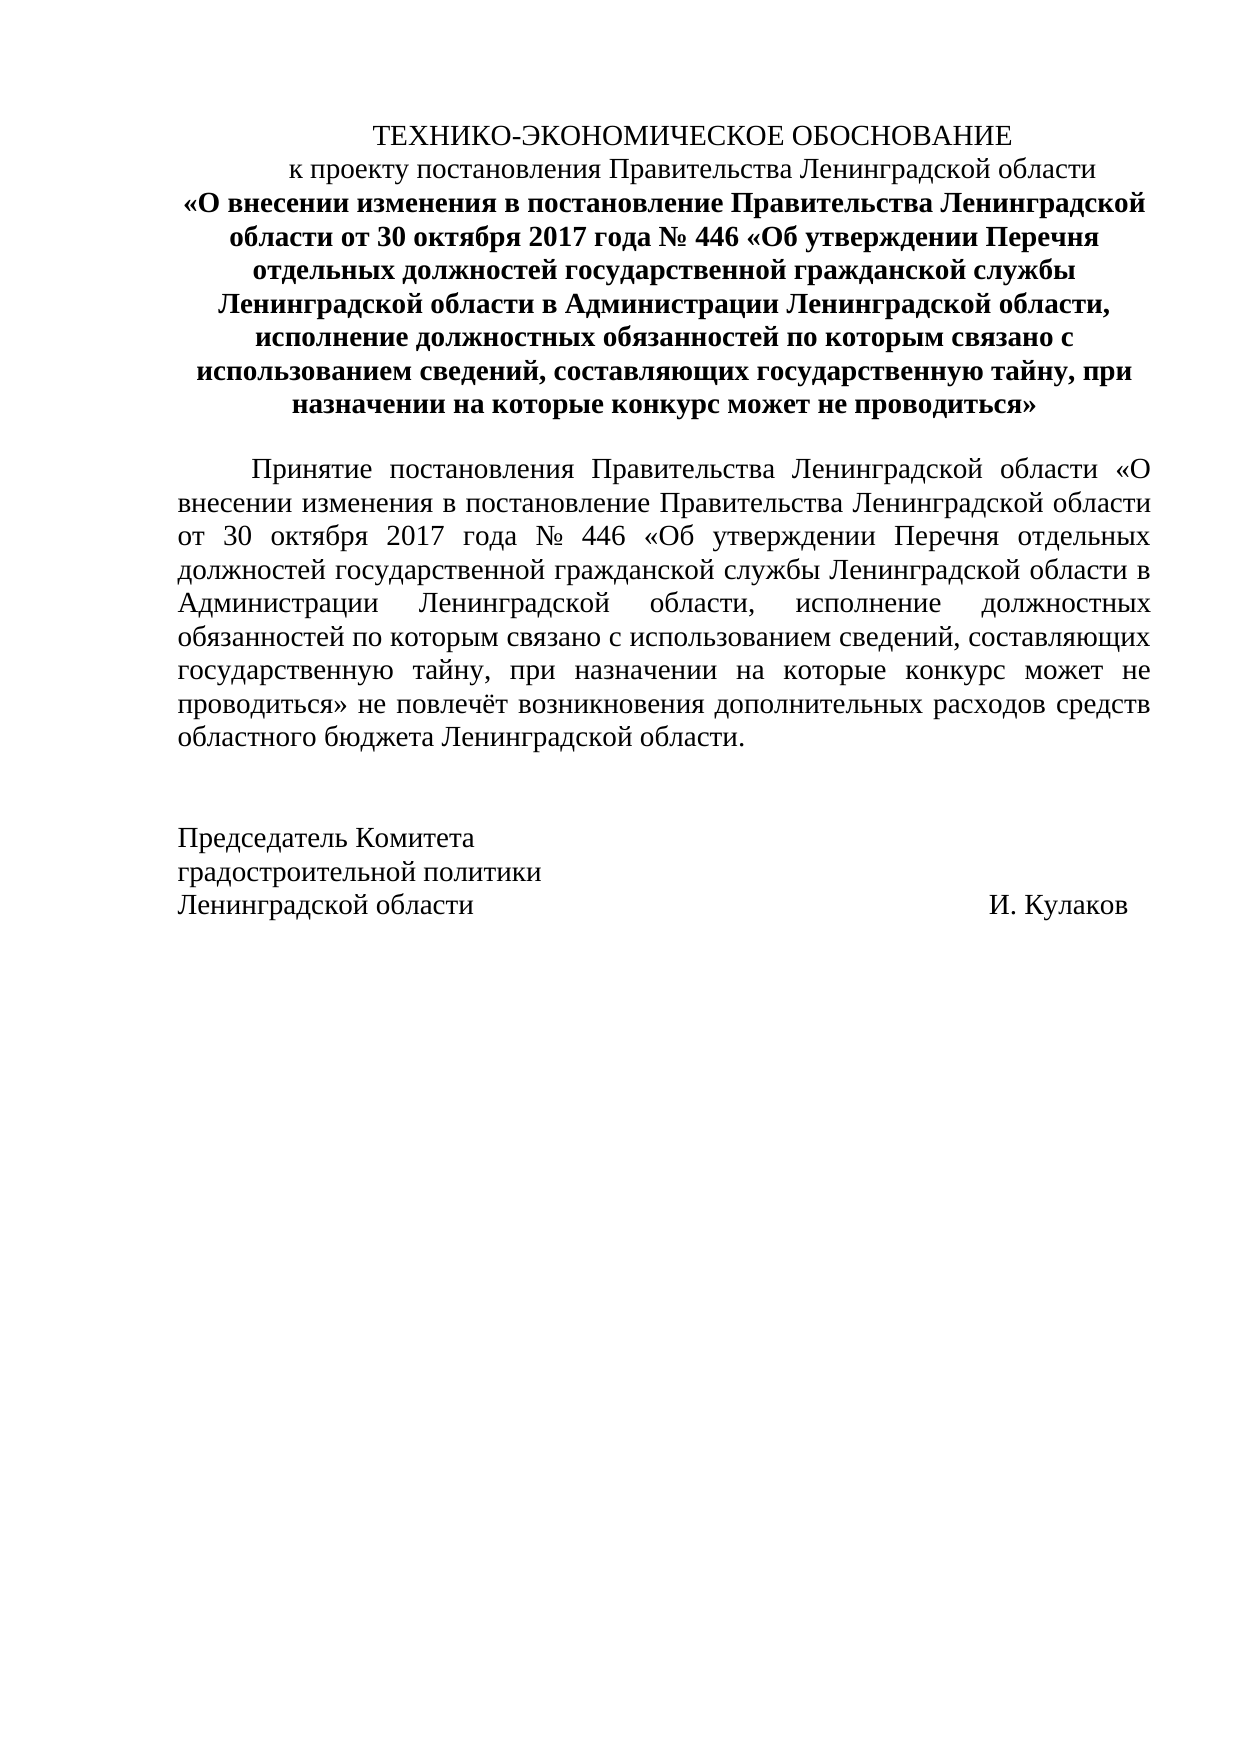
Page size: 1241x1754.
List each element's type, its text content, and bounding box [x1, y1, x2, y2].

text Председатель Комитета [177, 820, 1152, 854]
text Ленинградской области И. Кулаков [177, 887, 1152, 921]
text «О внесении изменения в постановление Правительства Ленинградской области от 30 октября 2017 года № 446 «Об утверждении Перечня отдельных должностей государственной гражданской службы Ленинградской области в Администрации Ленинградской области, исполнение должностных обязанностей по которым связано с использованием сведений, составляющих государственную тайну, при назначении на которые конкурс может не проводиться» [177, 185, 1152, 420]
text ТЕХНИКО-ЭКОНОМИЧЕСКОЕ ОБОСНОВАНИЕ [177, 118, 1152, 152]
text Принятие постановления Правительства Ленинградской области «О внесении изменения в постановление Правительства Ленинградской области от 30 октября 2017 года № 446 «Об утверждении Перечня отдельных должностей государственной гражданской службы Ленинградской области в Администрации Ленинградской области, исполнение должностных обязанностей по которым связано с использованием сведений, составляющих государственную тайну, при назначении на которые конкурс может не проводиться» не повлечёт возникновения дополнительных расходов средств областного бюджета Ленинградской области. [177, 451, 1152, 753]
text градостроительной политики [177, 854, 1152, 887]
text к проекту постановления Правительства Ленинградской области [177, 152, 1152, 185]
